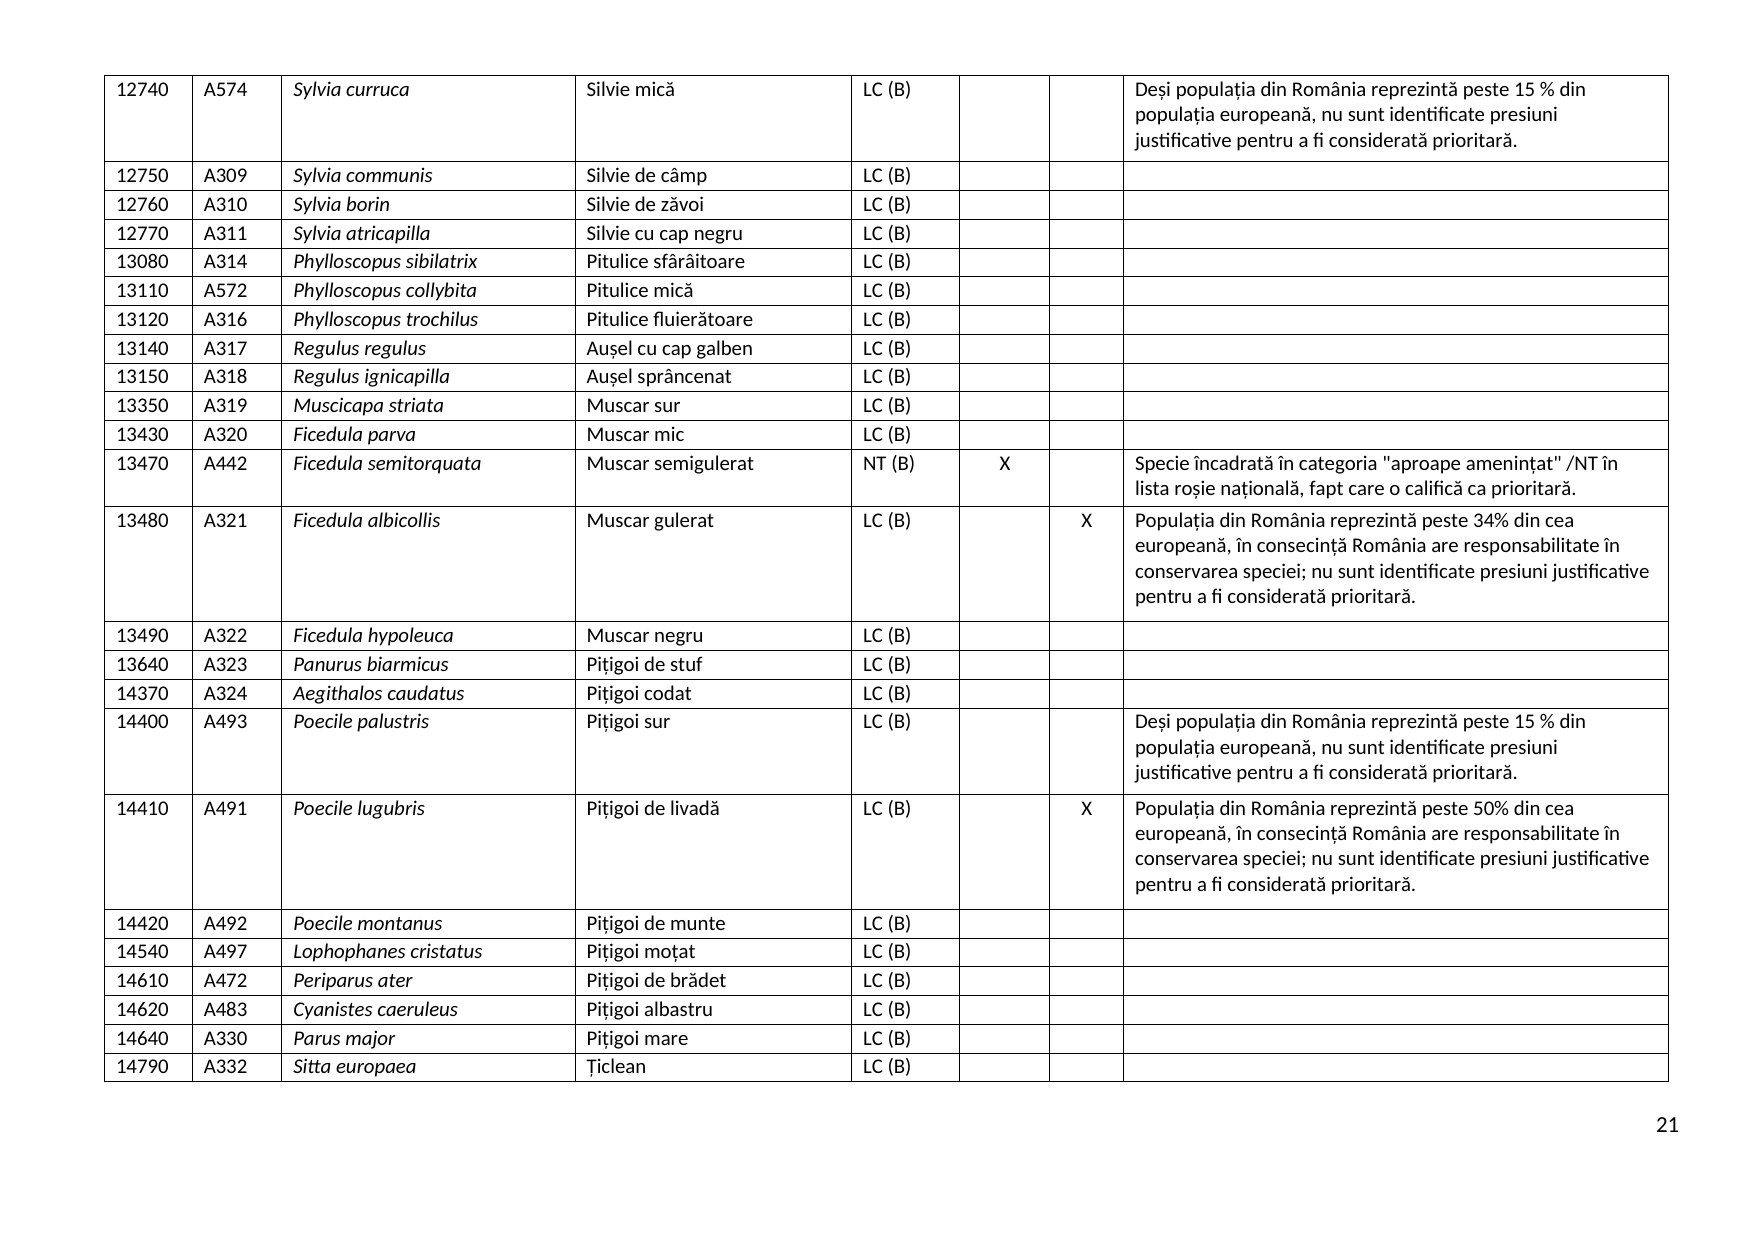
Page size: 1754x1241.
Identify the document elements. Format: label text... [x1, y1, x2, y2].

table_cell Piţigoi codat [576, 680, 851, 707]
table_cell [960, 910, 1049, 937]
table_cell 13120 [105, 306, 192, 334]
table_cell Regulus regulus [282, 335, 575, 362]
table_cell Sitta europaea [282, 1054, 575, 1081]
table_cell [1050, 306, 1123, 334]
table_cell [960, 335, 1049, 362]
table_cell A321 [193, 507, 281, 621]
table_cell [1050, 277, 1123, 305]
table_cell A442 [193, 450, 281, 506]
table_cell [1050, 1054, 1123, 1081]
table_cell LC (B) [852, 507, 959, 621]
table_cell [960, 306, 1049, 334]
table_cell LC (B) [852, 364, 959, 391]
table_cell [960, 651, 1049, 679]
table_cell A324 [193, 680, 281, 707]
table_cell 12760 [105, 191, 192, 219]
table_cell Ficedula hypoleuca [282, 622, 575, 650]
table_cell [1124, 651, 1668, 679]
table_cell LC (B) [852, 680, 959, 707]
table_cell [1124, 1054, 1668, 1081]
table_cell 14540 [105, 939, 192, 966]
table_cell [1124, 249, 1668, 276]
table_cell Silvie cu cap negru [576, 220, 851, 247]
table_cell Ficedula semitorquata [282, 450, 575, 506]
table_cell 13640 [105, 651, 192, 679]
table_cell Aegithalos caudatus [282, 680, 575, 707]
table_cell Muscar gulerat [576, 507, 851, 621]
table_cell [1050, 651, 1123, 679]
table_cell 13080 [105, 249, 192, 276]
table_cell 13110 [105, 277, 192, 305]
table_cell LC (B) [852, 392, 959, 420]
table_cell LC (B) [852, 162, 959, 190]
table_cell Sylvia atricapilla [282, 220, 575, 247]
table_cell A314 [193, 249, 281, 276]
table_cell Muscar sur [576, 392, 851, 420]
table_cell Phylloscopus collybita [282, 277, 575, 305]
table_cell A316 [193, 306, 281, 334]
table_cell 14610 [105, 967, 192, 995]
table_cell NT (B) [852, 450, 959, 506]
table_cell [1124, 622, 1668, 650]
table_cell A492 [193, 910, 281, 937]
table_cell Sylvia communis [282, 162, 575, 190]
table_cell Phylloscopus sibilatrix [282, 249, 575, 276]
table_cell [1050, 76, 1123, 161]
table_cell [960, 680, 1049, 707]
table_cell Parus major [282, 1025, 575, 1052]
table_cell Silvie mică [576, 76, 851, 161]
table_cell [960, 277, 1049, 305]
table_cell A332 [193, 1054, 281, 1081]
table_cell [960, 249, 1049, 276]
table_cell LC (B) [852, 651, 959, 679]
table_cell [1124, 277, 1668, 305]
table_cell [960, 795, 1049, 909]
table_cell Pițigoi de brădet [576, 967, 851, 995]
table_cell 13480 [105, 507, 192, 621]
table_cell [1050, 996, 1123, 1024]
table_cell Poecile lugubris [282, 795, 575, 909]
table_cell [960, 1025, 1049, 1052]
table_cell 14790 [105, 1054, 192, 1081]
table_cell A574 [193, 76, 281, 161]
table_cell 14370 [105, 680, 192, 707]
table_cell A318 [193, 364, 281, 391]
table_cell Populația din România reprezintă peste 34% din cea europeană, în consecință România are responsabilitate în conservarea speciei; nu sunt identificate presiuni justificative pentru a fi considerată prioritară. [1124, 507, 1668, 621]
table_cell 14620 [105, 996, 192, 1024]
table_cell [1050, 392, 1123, 420]
table_cell LC (B) [852, 191, 959, 219]
table_cell LC (B) [852, 220, 959, 247]
table_cell LC (B) [852, 1025, 959, 1052]
table_cell Auşel sprâncenat [576, 364, 851, 391]
table_cell X [1050, 507, 1123, 621]
table_cell Poecile palustris [282, 709, 575, 794]
table_cell [1124, 335, 1668, 362]
table_cell A572 [193, 277, 281, 305]
table_cell Periparus ater [282, 967, 575, 995]
table_cell Piţigoi mare [576, 1025, 851, 1052]
table_cell [1050, 364, 1123, 391]
table_cell [1124, 910, 1668, 937]
table_cell 14420 [105, 910, 192, 937]
table_cell LC (B) [852, 939, 959, 966]
table_cell [960, 709, 1049, 794]
table_cell [1050, 162, 1123, 190]
table_cell LC (B) [852, 306, 959, 334]
table_cell [960, 364, 1049, 391]
table_cell LC (B) [852, 76, 959, 161]
table_cell [960, 162, 1049, 190]
table_cell X [960, 450, 1049, 506]
table_cell LC (B) [852, 249, 959, 276]
table_cell Phylloscopus trochilus [282, 306, 575, 334]
table_cell Lophophanes cristatus [282, 939, 575, 966]
table_cell Ficedula albicollis [282, 507, 575, 621]
table_cell Ţiclean [576, 1054, 851, 1081]
table_cell [1124, 306, 1668, 334]
table_cell A330 [193, 1025, 281, 1052]
table_cell [1124, 392, 1668, 420]
table_cell [960, 421, 1049, 449]
table_cell [960, 507, 1049, 621]
table_cell A497 [193, 939, 281, 966]
table_cell A317 [193, 335, 281, 362]
table_cell 14400 [105, 709, 192, 794]
table_cell LC (B) [852, 967, 959, 995]
table_cell A323 [193, 651, 281, 679]
table_cell [1124, 364, 1668, 391]
table_cell [1050, 680, 1123, 707]
table_cell LC (B) [852, 910, 959, 937]
table_cell LC (B) [852, 795, 959, 909]
table_cell LC (B) [852, 421, 959, 449]
table_cell A493 [193, 709, 281, 794]
table_cell Muscar mic [576, 421, 851, 449]
table_cell Cyanistes caeruleus [282, 996, 575, 1024]
table_cell [1124, 996, 1668, 1024]
table_cell A319 [193, 392, 281, 420]
table_cell [960, 1054, 1049, 1081]
table_cell Deși populația din România reprezintă peste 15 % din populația europeană, nu sunt identificate presiuni justificative pentru a fi considerată prioritară. [1124, 709, 1668, 794]
table_cell Poecile montanus [282, 910, 575, 937]
table_cell A472 [193, 967, 281, 995]
table_cell Muscar semigulerat [576, 450, 851, 506]
table_cell Populația din România reprezintă peste 50% din cea europeană, în consecință România are responsabilitate în conservarea speciei; nu sunt identificate presiuni justificative pentru a fi considerată prioritară. [1124, 795, 1668, 909]
table_cell 12770 [105, 220, 192, 247]
table_cell LC (B) [852, 622, 959, 650]
table_cell Silvie de zăvoi [576, 191, 851, 219]
table_cell [1124, 680, 1668, 707]
table_cell Pitulice fluierătoare [576, 306, 851, 334]
table_cell LC (B) [852, 1054, 959, 1081]
table_cell [1050, 220, 1123, 247]
table_cell Specie încadrată în categoria "aproape amenințat" /NT în lista roșie națională, fapt care o califică ca prioritară. [1124, 450, 1668, 506]
table_cell Sylvia curruca [282, 76, 575, 161]
table_cell 14410 [105, 795, 192, 909]
table_cell 13150 [105, 364, 192, 391]
table_cell Pițigoi sur [576, 709, 851, 794]
table_cell LC (B) [852, 709, 959, 794]
table_cell Silvie de câmp [576, 162, 851, 190]
table_cell [1050, 249, 1123, 276]
table_cell [1050, 191, 1123, 219]
table_cell [1050, 1025, 1123, 1052]
table_cell [960, 220, 1049, 247]
table_cell [960, 967, 1049, 995]
table_cell 13490 [105, 622, 192, 650]
table_cell LC (B) [852, 996, 959, 1024]
table_cell 13430 [105, 421, 192, 449]
table_cell Panurus biarmicus [282, 651, 575, 679]
table_cell 13350 [105, 392, 192, 420]
table_cell Deși populația din România reprezintă peste 15 % din populația europeană, nu sunt identificate presiuni justificative pentru a fi considerată prioritară. [1124, 76, 1668, 161]
table_cell 13470 [105, 450, 192, 506]
table_cell LC (B) [852, 335, 959, 362]
table_cell [960, 996, 1049, 1024]
table_cell [960, 76, 1049, 161]
table_cell LC (B) [852, 277, 959, 305]
table_cell Pitulice mică [576, 277, 851, 305]
table_cell Pitulice sfârâitoare [576, 249, 851, 276]
table_cell Pițigoi moțat [576, 939, 851, 966]
table_cell [960, 191, 1049, 219]
table_cell [1050, 622, 1123, 650]
table_cell Pițigoi de livadă [576, 795, 851, 909]
table_cell A311 [193, 220, 281, 247]
table_cell [1124, 967, 1668, 995]
table_cell Pițigoi de munte [576, 910, 851, 937]
table_cell [1050, 335, 1123, 362]
table_cell A322 [193, 622, 281, 650]
table_cell [960, 939, 1049, 966]
table_cell [1124, 191, 1668, 219]
table_cell [1050, 967, 1123, 995]
table_cell Pițigoi albastru [576, 996, 851, 1024]
table_cell Muscicapa striata [282, 392, 575, 420]
table_cell [1050, 421, 1123, 449]
table_cell Piţigoi de stuf [576, 651, 851, 679]
table_cell A310 [193, 191, 281, 219]
table_cell 12740 [105, 76, 192, 161]
table_cell A483 [193, 996, 281, 1024]
table_cell Regulus ignicapilla [282, 364, 575, 391]
table_cell 12750 [105, 162, 192, 190]
table_cell [1050, 939, 1123, 966]
table_cell [1124, 1025, 1668, 1052]
table_cell 13140 [105, 335, 192, 362]
table_cell [1124, 939, 1668, 966]
table_cell A320 [193, 421, 281, 449]
table_cell X [1050, 795, 1123, 909]
table_cell [960, 622, 1049, 650]
table_cell [1050, 910, 1123, 937]
table_cell [1050, 450, 1123, 506]
table_cell 14640 [105, 1025, 192, 1052]
table_cell Muscar negru [576, 622, 851, 650]
table_cell [1124, 421, 1668, 449]
table_cell [960, 392, 1049, 420]
table_cell Ficedula parva [282, 421, 575, 449]
table_cell [1050, 709, 1123, 794]
table_cell [1124, 220, 1668, 247]
table_cell [1124, 162, 1668, 190]
table_cell Auşel cu cap galben [576, 335, 851, 362]
table_cell A491 [193, 795, 281, 909]
table_cell Sylvia borin [282, 191, 575, 219]
table_cell A309 [193, 162, 281, 190]
